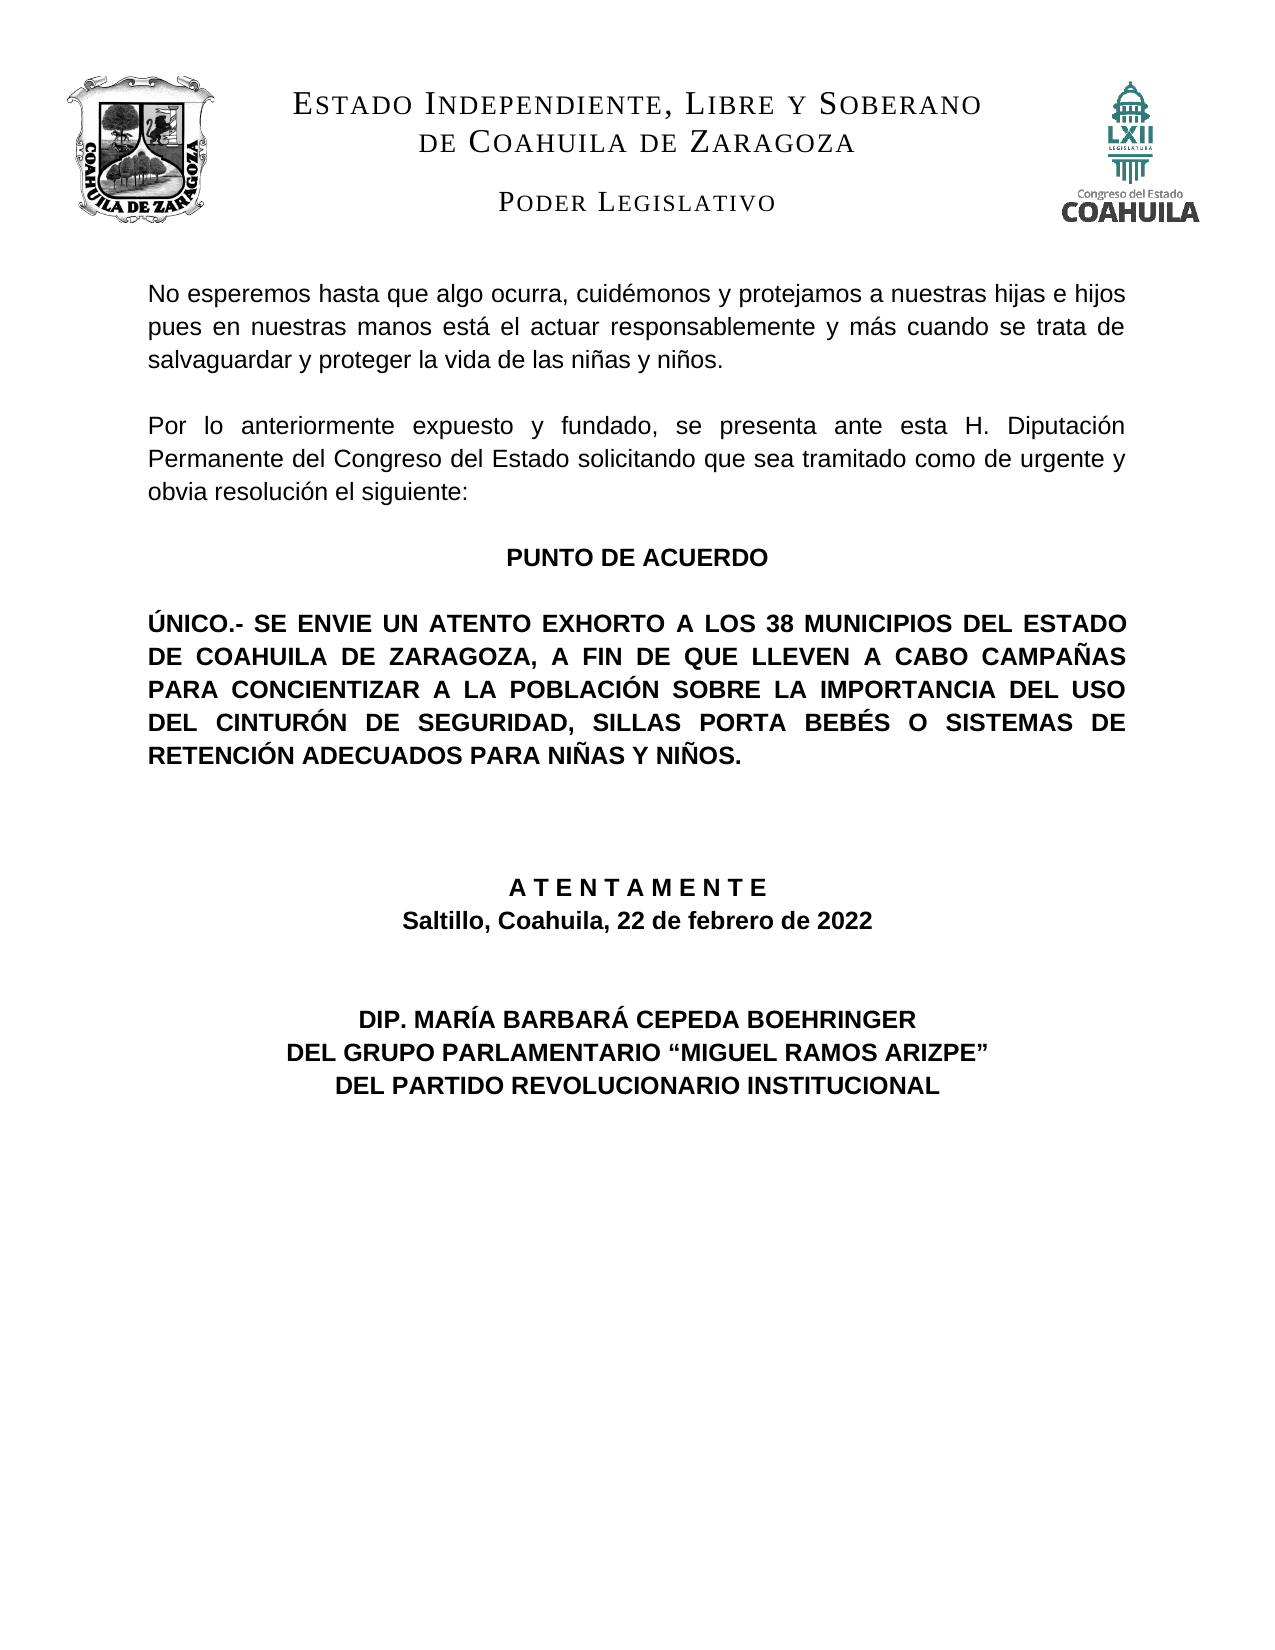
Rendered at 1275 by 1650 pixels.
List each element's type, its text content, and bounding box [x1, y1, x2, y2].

text Por lo anteriormente expuesto y fundado, se presenta ante esta H. Diputación Permanente del Congreso del Estado solicitando que sea tramitado como de urgente y obvia resolución el siguiente: [148, 411, 1127, 506]
text ÚNICO.- SE ENVIE UN ATENTO EXHORTO A LOS 38 MUNICIPIOS DEL ESTADO DE COAHUILA DE ZARAGOZA, A FIN DE QUE LLEVEN A CABO CAMPAÑAS PARA CONCIENTIZAR A LA POBLACIÓN SOBRE LA IMPORTANCIA DEL USO DEL CINTURÓN DE SEGURIDAD, SILLAS PORTA BEBÉS O SISTEMAS DE RETENCIÓN ADECUADOS PARA NIÑAS Y NIÑOS. [148, 609, 1127, 770]
text A T E N T A M E N T E [148, 873, 1127, 902]
text DEL PARTIDO REVOLUCIONARIO INSTITUCIONAL [148, 1071, 1127, 1100]
picture [66, 76, 215, 223]
text PUNTO DE ACUERDO [148, 543, 1127, 572]
picture [1052, 66, 1212, 234]
text No esperemos hasta que algo ocurra, cuidémonos y protejamos a nuestras hijas e hijos pues en nuestras manos está el actuar responsablemente y más cuando se trata de salvaguardar y proteger la vida de las niñas y niños. [148, 279, 1127, 374]
text DEL GRUPO PARLAMENTARIO “MIGUEL RAMOS ARIZPE” [148, 1038, 1127, 1067]
text Saltillo, Coahuila, 22 de febrero de 2022 [148, 906, 1127, 935]
text DIP. MARÍA BARBARÁ CEPEDA BOEHRINGER [148, 1005, 1127, 1034]
